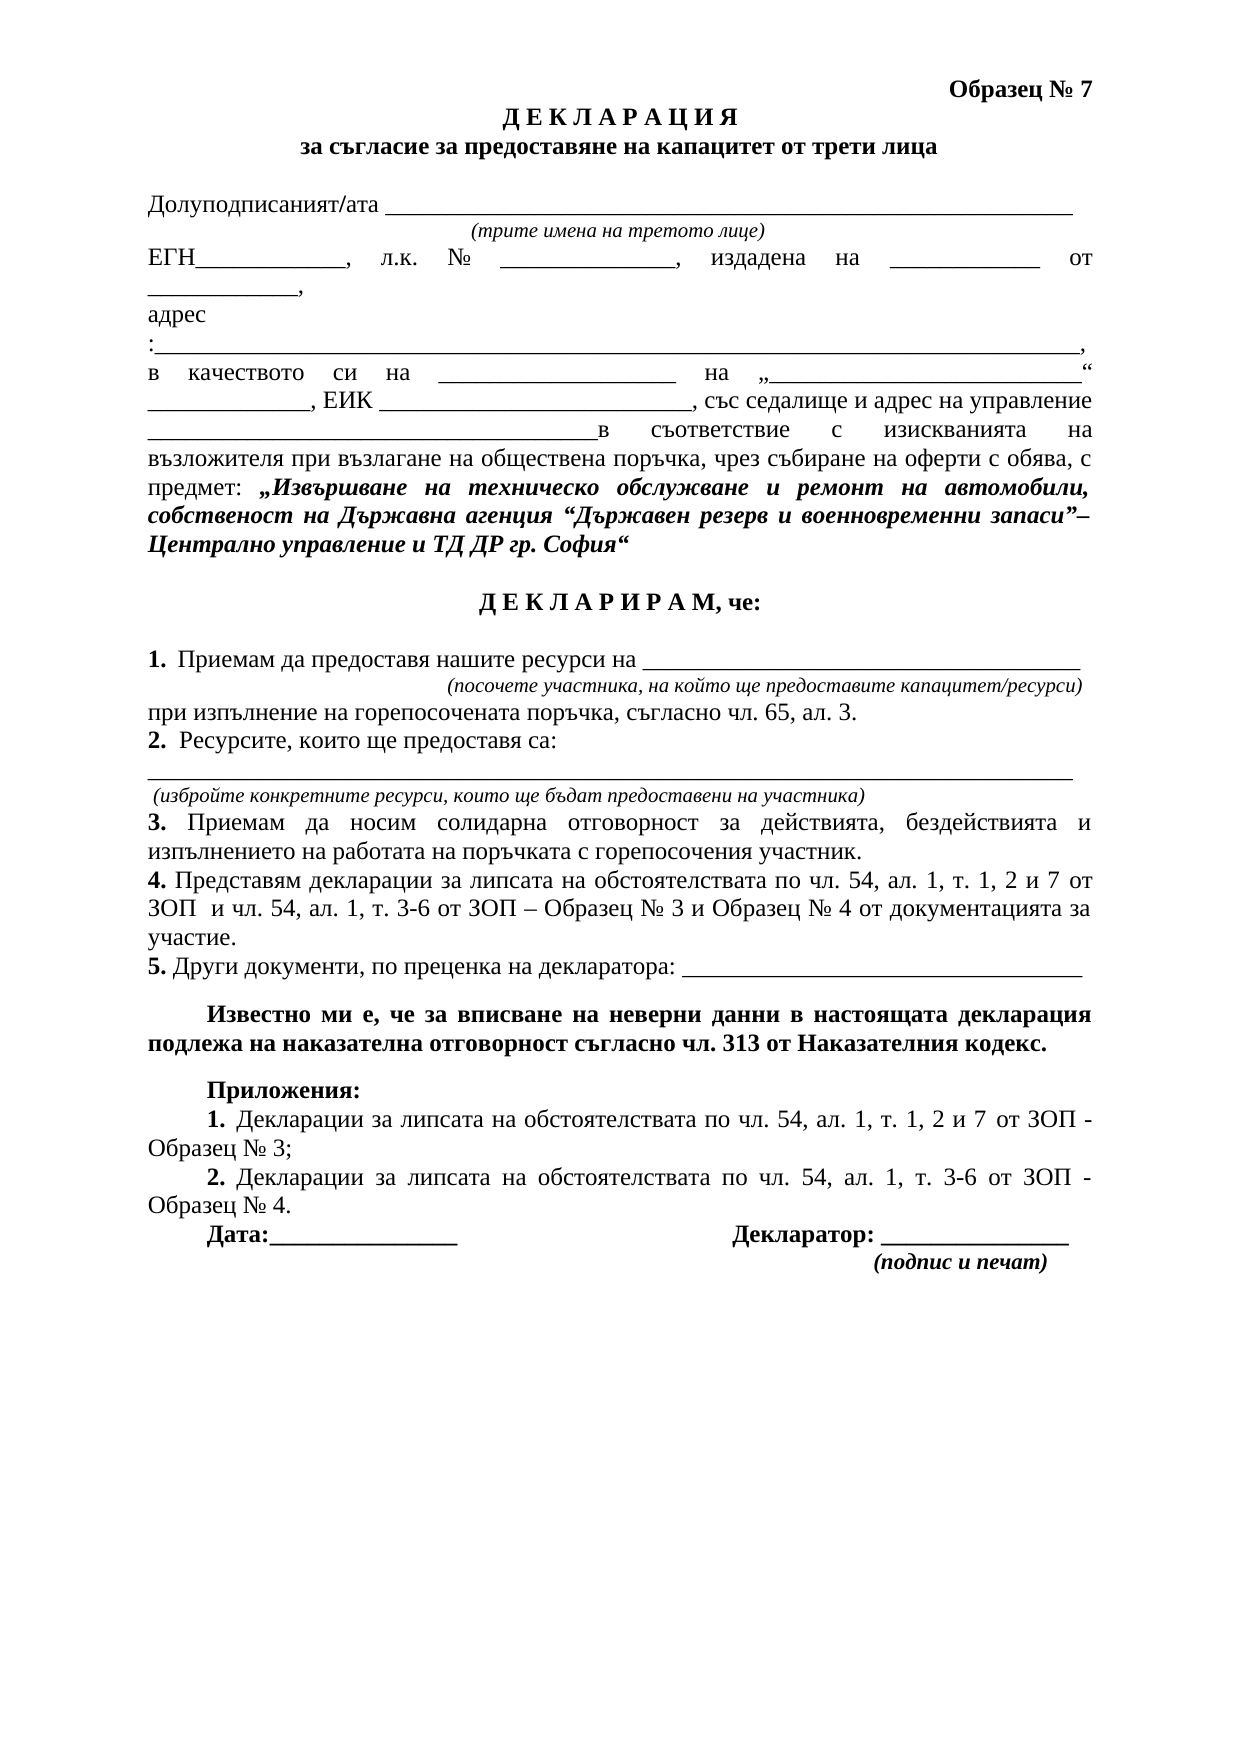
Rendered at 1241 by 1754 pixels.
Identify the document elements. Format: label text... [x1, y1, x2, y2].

text (трите имена на третото лице) [148, 217, 1090, 242]
text Приложения: [148, 1076, 1093, 1104]
text 2. Ресурсите, които ще предоставя са: [148, 726, 1093, 754]
text при изпълнение на горепосочената поръчка, съгласно чл. 65, ал. 3. [148, 697, 1093, 726]
text 3. Приемам да носим солидарна отговорност за действията, бездействията и изпълнението на работата на поръчката с горепосочения участник. [148, 807, 1093, 865]
list Приемам да предоставя нашите ресурси на ___________________________________ [148, 644, 1093, 673]
text Дата:_______________ Декларатор: _______________ [148, 1219, 1093, 1248]
text (избройте конкретните ресурси, които ще бъдат предоставени на участника) [148, 783, 1093, 807]
text 5. Други документи, по преценка на декларатора: ________________________________ [148, 951, 1093, 980]
text ЕГН____________, л.к. № ______________, издадена на ____________ от ____________, адрес:__________________________________________________________________________,в качеството си на ___________________ на „_________________________“ _____________, ЕИК _________________________, със седалище и адрес на управление ____________________________________в съответствие с изискванията на възложителя при възлагане на обществена поръчка, чрез събиране на оферти с обява, с предмет: „Извършване на техническо обслужване и ремонт на автомобили, собственост на Държавна агенция “Държавен резерв и военновременни запаси”– Централно управление и ТД ДР гр. София“ [148, 242, 1093, 558]
text (посочете участника, на който ще предоставите капацитет/ресурси) [148, 673, 1093, 697]
text Д Е К Л А Р И Р А М, че: [148, 587, 1093, 615]
text Долуподписаният/ата _______________________________________________________ [148, 189, 1090, 217]
text __________________________________________________________________________ [148, 754, 1093, 783]
text 4. Представям декларации за липсата на обстоятелствата по чл. 54, ал. 1, т. 1, 2 и 7 от ЗОП и чл. 54, ал. 1, т. 3-6 от ЗОП – Образец № 3 и Образец № 4 от документацията за участие. [148, 865, 1093, 951]
text (подпис и печат) [148, 1248, 1093, 1274]
text Известно ми е, че за вписване на неверни данни в настоящата декларация подлежа на наказателна отговорност съгласно чл. 313 от Наказателния кодекс. [148, 999, 1093, 1056]
text Д Е К Л А Р А Ц И Я [148, 102, 1093, 131]
text за съгласие за предоставяне на капацитет от трети лица [148, 131, 1090, 160]
list Декларации за липсата на обстоятелствата по чл. 54, ал. 1, т. 1, 2 и 7 от ЗОП - Образец № 3; [148, 1104, 1093, 1162]
list Декларации за липсата на обстоятелствата по чл. 54, ал. 1, т. 3-6 от ЗОП - Образец № 4. [148, 1162, 1093, 1219]
